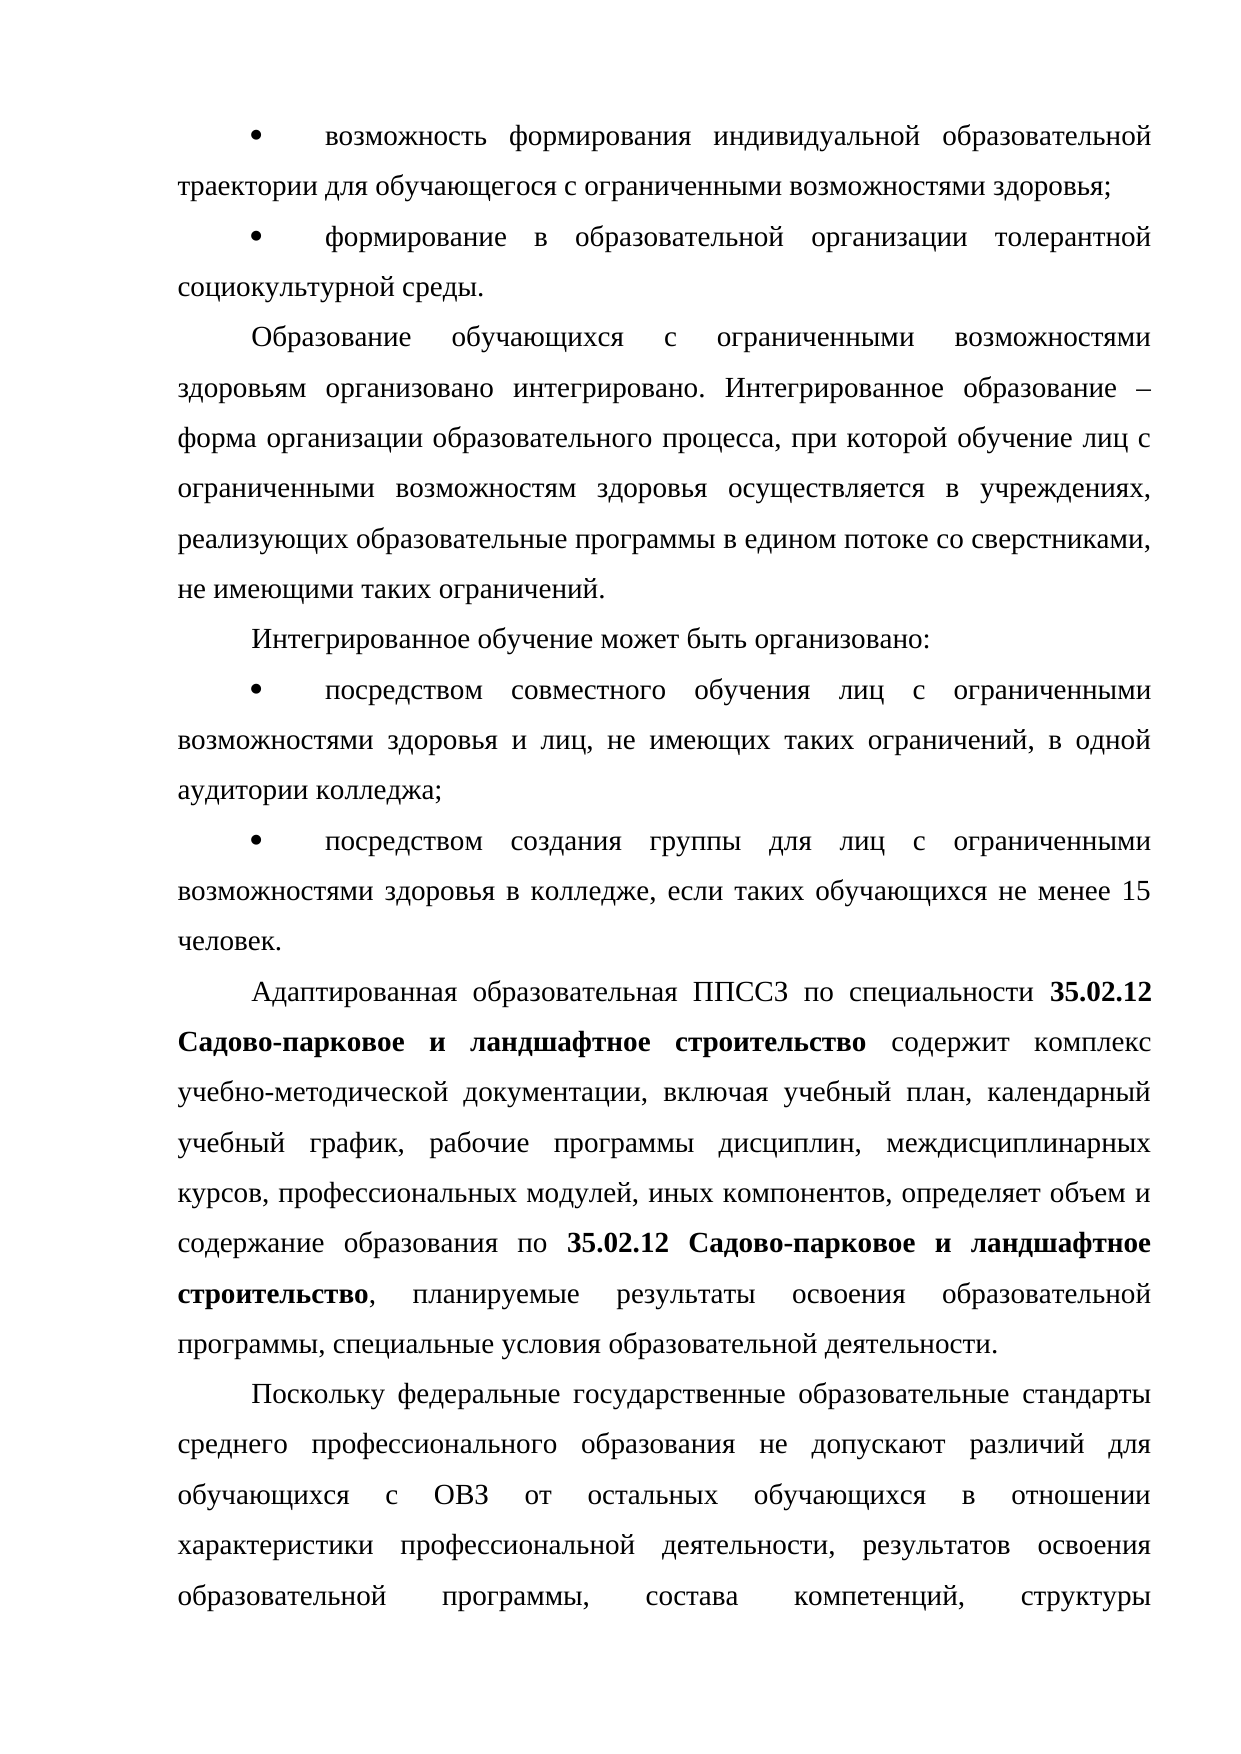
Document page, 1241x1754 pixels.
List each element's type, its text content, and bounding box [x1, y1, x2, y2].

list формирование в образовательной организации толерантной социокультурной среды. [177, 219, 1152, 303]
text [177, 1376, 1152, 1611]
text Образование обучающихся с ограниченными возможностями здоровьям организовано интегрировано. Интегрированное образование – форма организации образовательного процесса, при которой обучение лиц с ограниченными возможностям здоровья осуществляется в учреждениях, реализующих образовательные программы в едином потоке со сверстниками, не имеющими таких ограничений. [177, 319, 1152, 605]
list посредством создания группы для лиц с ограниченными возможностями здоровья в колледже, если таких обучающихся не менее 15 человек. [177, 823, 1152, 957]
list посредством совместного обучения лиц с ограниченными возможностями здоровья и лиц, не имеющих таких ограничений, в одной аудитории колледжа; [177, 672, 1152, 806]
text Адаптированная образовательная ППССЗ по специальности 35.02.12 Садово-парковое и ландшафтное строительство содержит комплекс учебно-методической документации, включая учебный план, календарный учебный график, рабочие программы дисциплин, междисциплинарных курсов, профессиональных модулей, иных компонентов, определяет объем и содержание образования по 35.02.12 Садово-парковое и ландшафтное строительство, планируемые результаты освоения образовательной программы, специальные условия образовательной деятельности. [177, 974, 1152, 1359]
list возможность формирования индивидуальной образовательной траектории для обучающегося с ограниченными возможностями здоровья; [177, 118, 1152, 202]
text Интегрированное обучение может быть организовано: [177, 621, 1152, 655]
